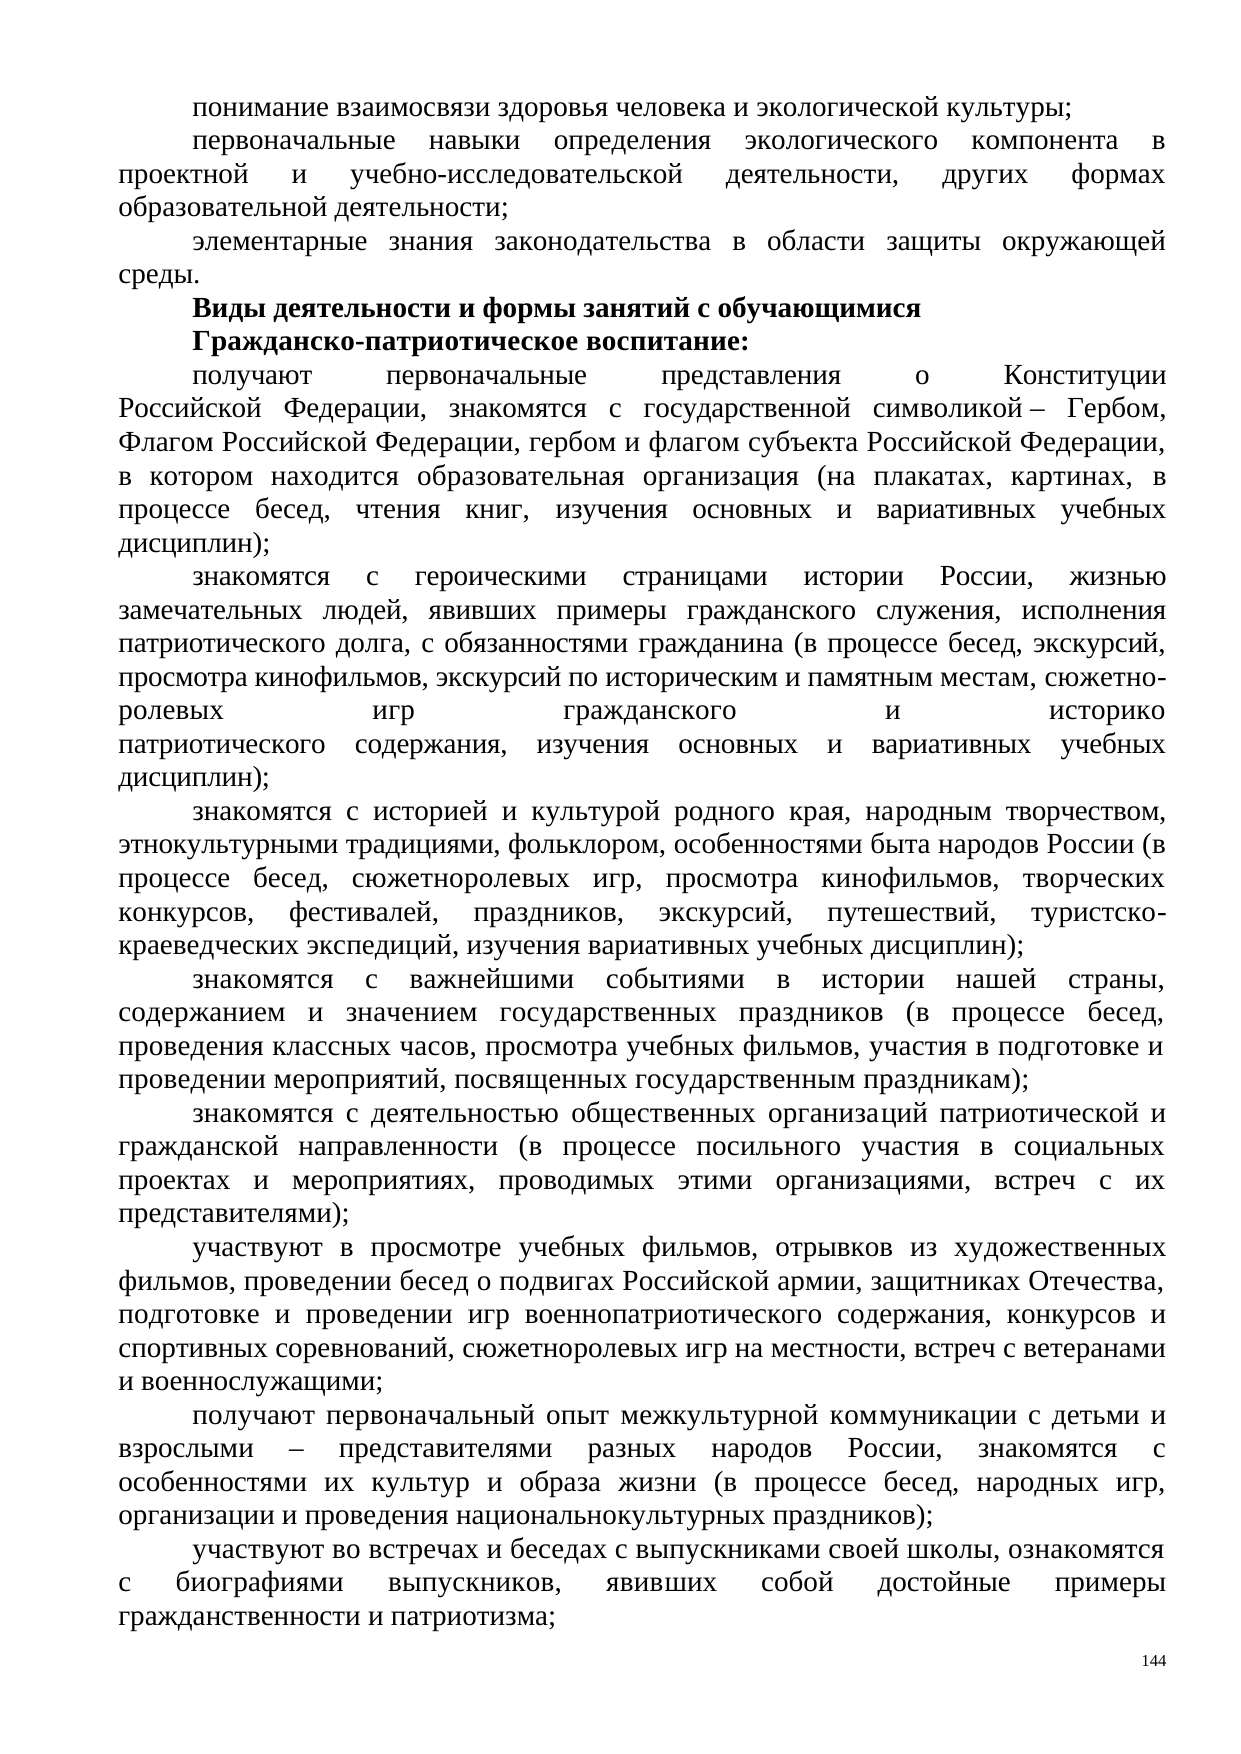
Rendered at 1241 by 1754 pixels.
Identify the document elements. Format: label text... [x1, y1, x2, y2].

text участвуют во встречах и беседах с выпускниками своей школы, ознакомятся с биографиями выпускников, явивших собой достойные примеры гражданственности и патриотизма; [118, 1531, 1166, 1632]
text участвуют в просмотре учебных фильмов, отрывков из художественных фильмов, проведении бесед о подвигах Российской армии, защитниках Отечества, подготовке и проведении игр военно­патриотического содержания, конкурсов и спортивных соревнований, сюжетно­ролевых игр на местности, встреч с ветеранами и военнослужащими; [118, 1229, 1166, 1397]
text знакомятся с важнейшими событиями в истории нашей страны, содержанием и значением государственных праздников (в процессе бесед, проведения классных часов, просмотра учебных фильмов, участия в подготовке и проведении мероприятий, посвященных государственным праздникам); [118, 961, 1166, 1095]
text знакомятся с героическими страницами истории России, жизнью замечательных людей, явивших примеры гражданского служения, исполнения патриотического долга, с обязанностями гражданина (в процессе бесед, экскурсий, просмотра кинофильмов, экскурсий по историческим и памятным местам, сюжетно­ролевых игр гражданского и историко­ патриотического содержания, изучения основных и вариативных учебных дисциплин); [118, 558, 1166, 793]
text первоначальные навыки определения экологического компонента в проектной и учебно-исследовательской деятельности, других формах образовательной деятельности; [118, 122, 1166, 223]
text понимание взаимосвязи здоровья человека и экологической культуры; [118, 89, 1166, 122]
text получают первоначальные представления о Конституции Российской Федерации, знакомятся с государственной символикой – Гербом, Флагом Российской Федерации, гербом и флагом субъекта Российской Федерации, в котором находится образовательная организация (на плакатах, картинах, в процессе бесед, чтения книг, изучения основных и вариативных учебных дисциплин); [118, 357, 1166, 558]
text получают первоначальный опыт межкультурной коммуникации с детьми и взрослыми – представителями разных народов России, знакомятся с особенностями их культур и образа жизни (в процессе бесед, народных игр, организации и проведения национально­культурных праздников); [118, 1397, 1166, 1531]
text Виды деятельности и формы занятий с обучающимися [118, 290, 1166, 323]
text знакомятся с деятельностью общественных организаций патриотической и гражданской направленности (в процессе посильного участия в социальных проектах и мероприятиях, проводимых этими организациями, встреч с их представителями); [118, 1095, 1166, 1229]
text Гражданско-патриотическое воспитание: [118, 323, 1166, 357]
text элементарные знания законодательства в области защиты окружающей среды. [118, 223, 1166, 290]
text знакомятся с историей и культурой родного края, народным творчеством, этнокультурными традициями, фольклором, особенностями быта народов России (в процессе бесед, сюжетно­ролевых игр, просмотра кинофильмов, творческих конкурсов, фестивалей, праздников, экскурсий, путешествий, туристско­краеведческих экспедиций, изучения вариативных учебных дисциплин); [118, 793, 1166, 961]
